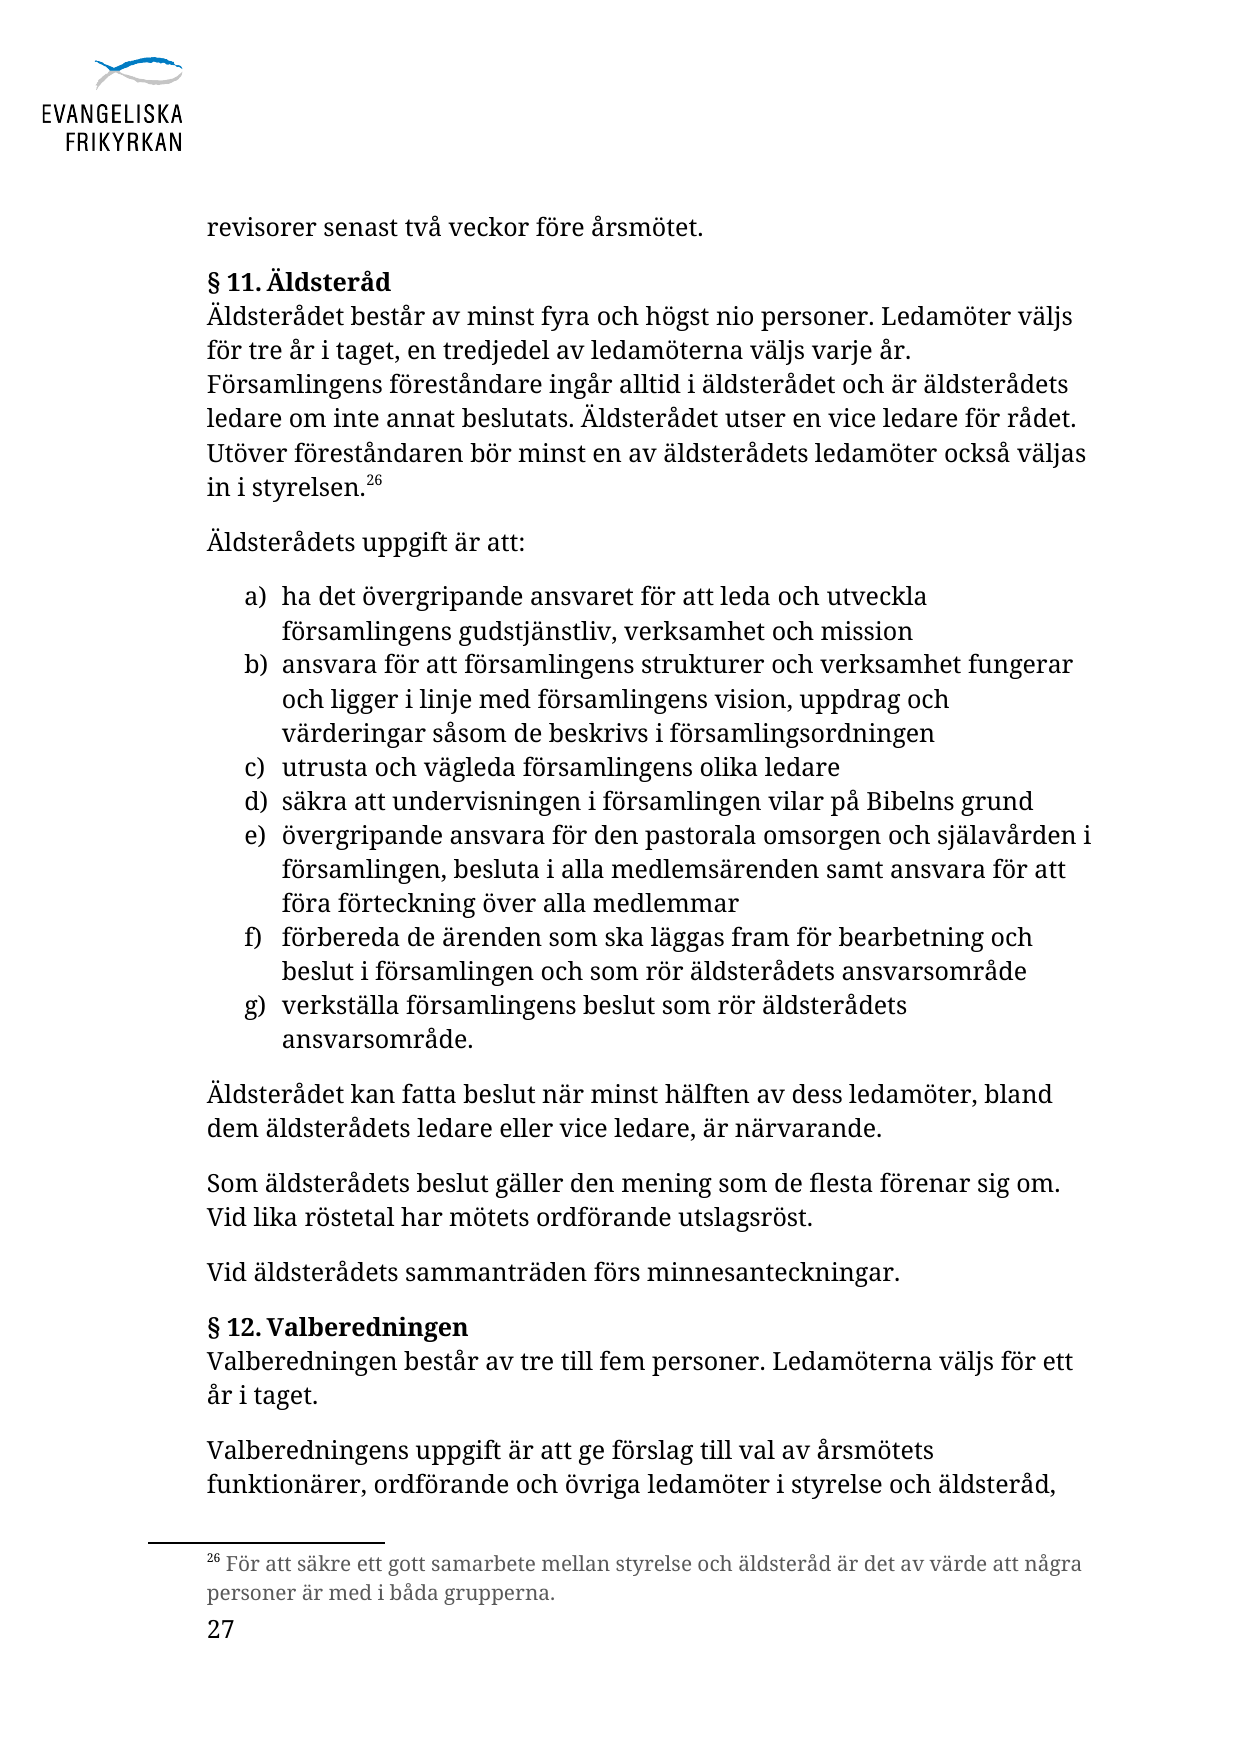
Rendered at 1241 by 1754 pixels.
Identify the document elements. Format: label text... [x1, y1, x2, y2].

text Vid äldsterådets sammanträden förs minnesanteckningar. [207, 1255, 1093, 1289]
list verkställa församlingens beslut som rör äldsterådets ansvarsområde. [244, 988, 1093, 1056]
text Valberedningen består av tre till fem personer. Ledamöterna väljs för ett år i taget. [207, 1344, 1093, 1412]
text Som äldsterådets beslut gäller den mening som de flesta förenar sig om. Vid lika röstetal har mötets ordförande utslagsröst. [207, 1166, 1093, 1234]
list övergripande ansvara för den pastorala omsorgen och själavården i församlingen, besluta i alla medlemsärenden samt ansvara för att föra förteckning över alla medlemmar [244, 817, 1093, 920]
list ansvara för att församlingens strukturer och verksamhet fungerar och ligger i linje med församlingens vision, uppdrag och värderingar såsom de beskrivs i församlingsordningen [244, 647, 1093, 749]
list förbereda de ärenden som ska läggas fram för bearbetning och beslut i församlingen och som rör äldsterådets ansvarsområde [244, 920, 1093, 988]
list säkra att undervisningen i församlingen vilar på Bibelns grund [244, 783, 1093, 817]
list ha det övergripande ansvaret för att leda och utveckla församlingens gudstjänstliv, verksamhet och mission [244, 579, 1093, 647]
text Äldsteråd [207, 265, 1093, 299]
text Äldsterådet består av minst fyra och högst nio personer. Ledamöter väljs för tre år i taget, en tredjedel av ledamöterna väljs varje år. Församlingens föreståndare ingår alltid i äldsterådet och är äldsterådets ledare om inte annat beslutats. Äldsterådet utser en vice ledare för rådet. Utöver föreståndaren bör minst en av äldsterådets ledamöter också väljas in i styrelsen. [207, 299, 1093, 503]
list utrusta och vägleda församlingens olika ledare [244, 749, 1093, 783]
picture [42, 57, 183, 151]
text Äldsterådets uppgift är att: [207, 524, 1093, 558]
text Valberedningen [207, 1309, 1093, 1344]
text Äldsterådet kan fatta beslut när minst hälften av dess ledamöter, bland dem äldsterådets ledare eller vice ledare, är närvarande. [207, 1077, 1093, 1145]
